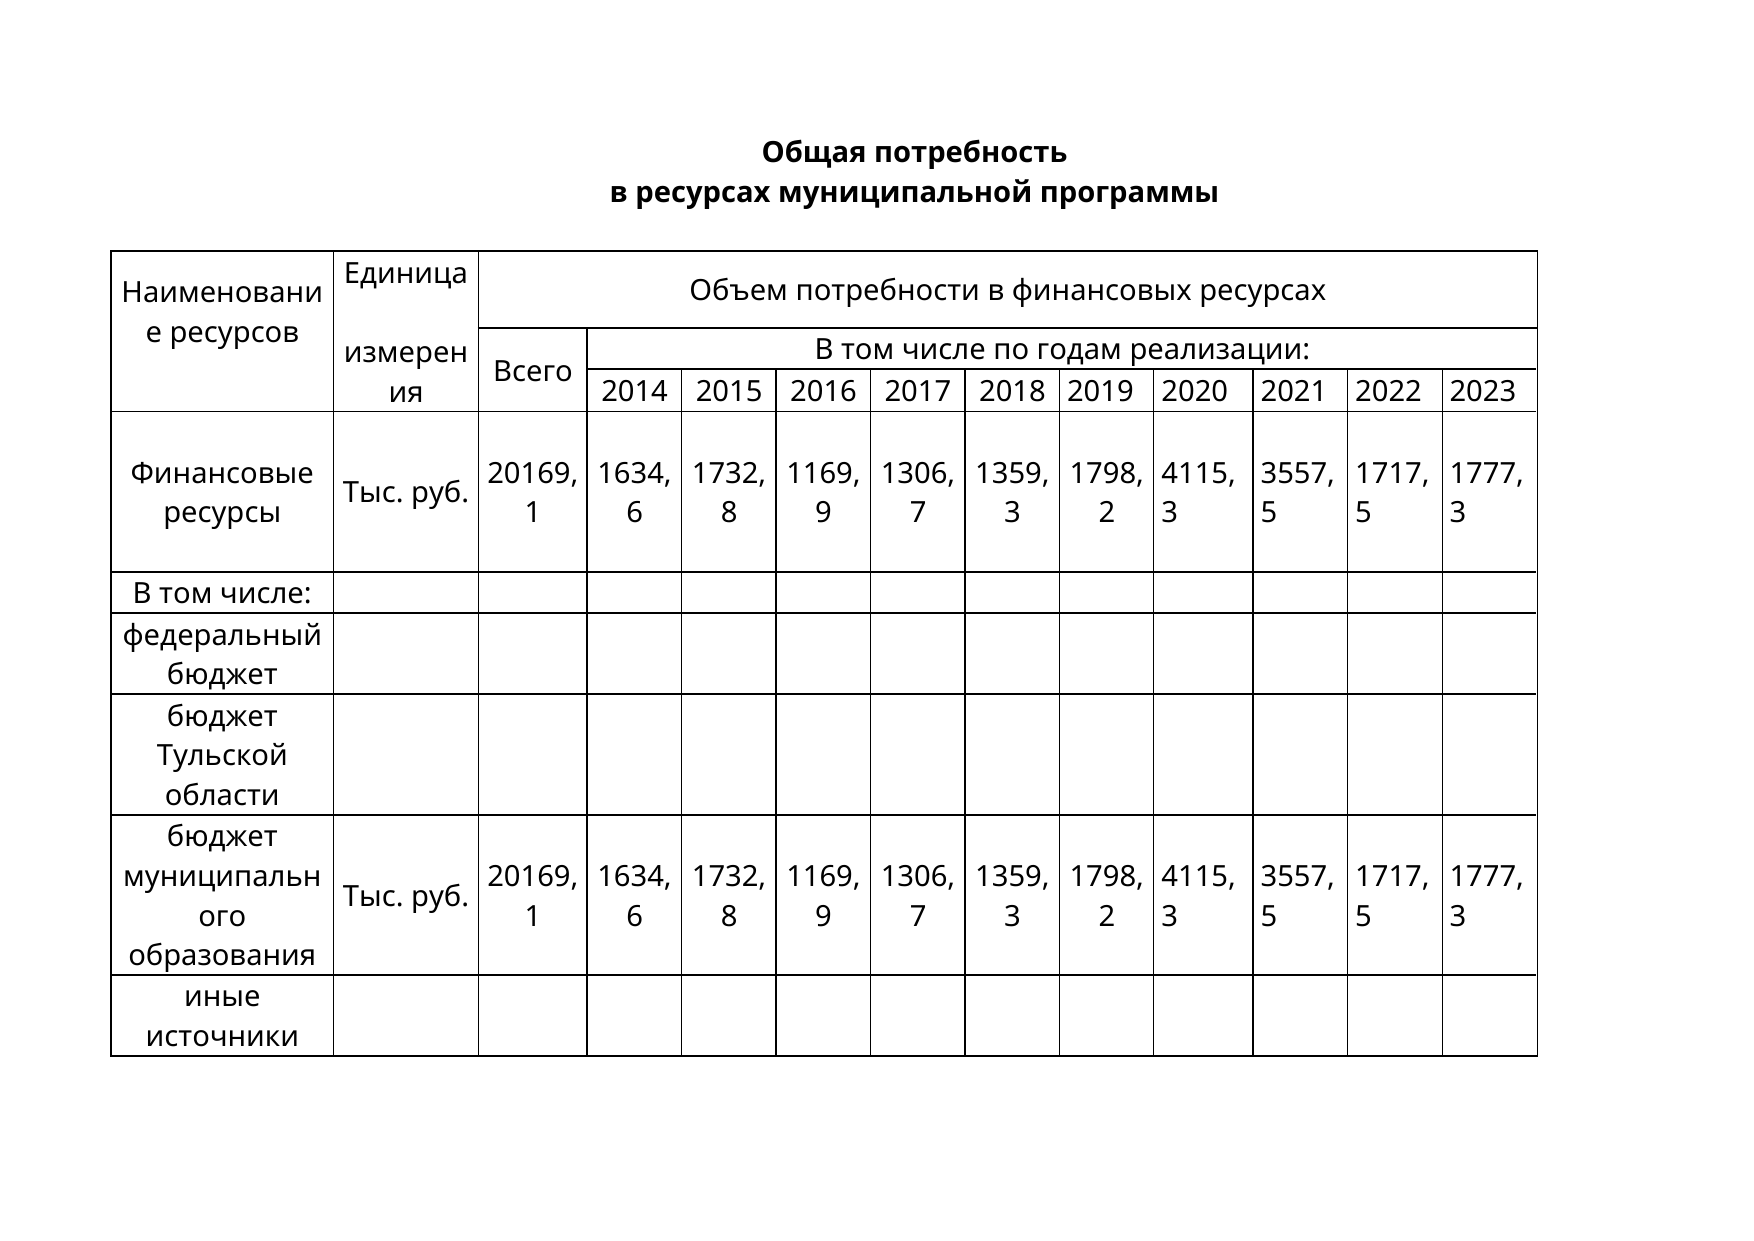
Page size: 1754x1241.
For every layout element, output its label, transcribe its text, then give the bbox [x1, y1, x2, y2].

table_cell [1154, 614, 1252, 693]
table_cell 1732,8 [682, 816, 775, 974]
table_cell [682, 695, 775, 814]
table_cell 2014 [588, 370, 681, 411]
table_cell [1348, 695, 1442, 814]
table_cell [479, 695, 586, 814]
table_cell [966, 573, 1059, 612]
table_cell [871, 976, 964, 1055]
table_cell 1359,3 [966, 816, 1059, 974]
table_cell [479, 614, 586, 693]
table_cell [1443, 974, 1537, 1055]
table_cell [588, 976, 681, 1055]
table_cell [682, 573, 775, 612]
table_cell [682, 614, 775, 693]
table_cell 2015 [682, 370, 775, 411]
table_cell [966, 695, 1059, 814]
table_cell 1777,3 [1443, 814, 1537, 974]
table_header Единица измерения [334, 252, 478, 411]
table_cell Тыс. руб. [334, 816, 478, 974]
table_cell [777, 976, 870, 1055]
table_cell 20169,1 [479, 816, 586, 974]
table_cell иные источники [112, 976, 333, 1055]
table_cell [588, 573, 681, 612]
table_cell [966, 614, 1059, 693]
table_cell [1154, 695, 1252, 814]
table_cell [1443, 571, 1537, 612]
table_cell 2017 [871, 370, 964, 411]
table_cell [1154, 976, 1252, 1055]
table_cell [777, 573, 870, 612]
table_cell бюджет муниципального образования [112, 816, 333, 974]
table_cell 2018 [966, 370, 1059, 411]
table_cell [1254, 695, 1347, 814]
table_cell 4115,3 [1154, 412, 1252, 571]
table_cell 1634,6 [588, 412, 681, 571]
table_cell 1169,9 [777, 816, 870, 974]
table_cell [777, 614, 870, 693]
table_cell 3557,5 [1254, 412, 1347, 571]
table_cell [1348, 573, 1442, 612]
table_header Наименование ресурсов [112, 252, 333, 411]
table_cell 2021 [1254, 370, 1347, 411]
table_cell [1060, 695, 1153, 814]
table_cell [588, 614, 681, 693]
table_cell [334, 976, 478, 1055]
table_cell [1443, 693, 1537, 814]
table_cell 1777,3 [1443, 411, 1537, 571]
table_cell бюджет Тульской области [112, 695, 333, 814]
table_cell Финансовые ресурсы [112, 412, 333, 571]
table_cell 1798,2 [1060, 412, 1153, 571]
table_cell 1359,3 [966, 412, 1059, 571]
table_cell [1060, 573, 1153, 612]
table_cell 2019 [1060, 370, 1153, 411]
table_cell В том числе по годам реализации: [588, 329, 1537, 368]
table_cell 2020 [1154, 370, 1252, 411]
table_cell 3557,5 [1254, 816, 1347, 974]
table_cell [871, 614, 964, 693]
table_cell [334, 695, 478, 814]
table_header Объем потребности в финансовых ресурсах [479, 252, 1537, 327]
table_cell 1169,9 [777, 412, 870, 571]
table_cell [479, 976, 586, 1055]
table_cell 2022 [1348, 370, 1442, 411]
table_cell [1443, 612, 1537, 693]
table_cell [1254, 614, 1347, 693]
table_cell [777, 695, 870, 814]
table_cell [588, 695, 681, 814]
table_cell 1798,2 [1060, 816, 1153, 974]
table_cell 20169,1 [479, 412, 586, 571]
table_cell В том числе: [112, 573, 333, 612]
table_cell 2023 [1443, 368, 1537, 411]
table_cell [871, 695, 964, 814]
table_cell 1306,7 [871, 816, 964, 974]
table_cell 1634,6 [588, 816, 681, 974]
table_cell [1060, 976, 1153, 1055]
table_cell [871, 573, 964, 612]
table_cell 2016 [777, 370, 870, 411]
table_cell [1348, 976, 1442, 1055]
table_cell федеральный бюджет [112, 614, 333, 693]
table_cell [1254, 976, 1347, 1055]
table_cell [334, 573, 478, 612]
table_cell Тыс. руб. [334, 412, 478, 571]
table_cell [682, 976, 775, 1055]
table_cell [966, 976, 1059, 1055]
table_cell [479, 573, 586, 612]
text в ресурсах муниципальной программы [118, 171, 1636, 211]
table_cell 1717,5 [1348, 412, 1442, 571]
table_cell 1717,5 [1348, 816, 1442, 974]
table_cell Всего [479, 329, 586, 411]
table_cell 1732,8 [682, 412, 775, 571]
text Общая потребность [118, 131, 1636, 171]
table_cell [334, 614, 478, 693]
table_cell 1306,7 [871, 412, 964, 571]
table_cell [1254, 573, 1347, 612]
table_cell [1060, 614, 1153, 693]
table_cell [1348, 614, 1442, 693]
table_cell [1154, 573, 1252, 612]
table_cell 4115,3 [1154, 816, 1252, 974]
